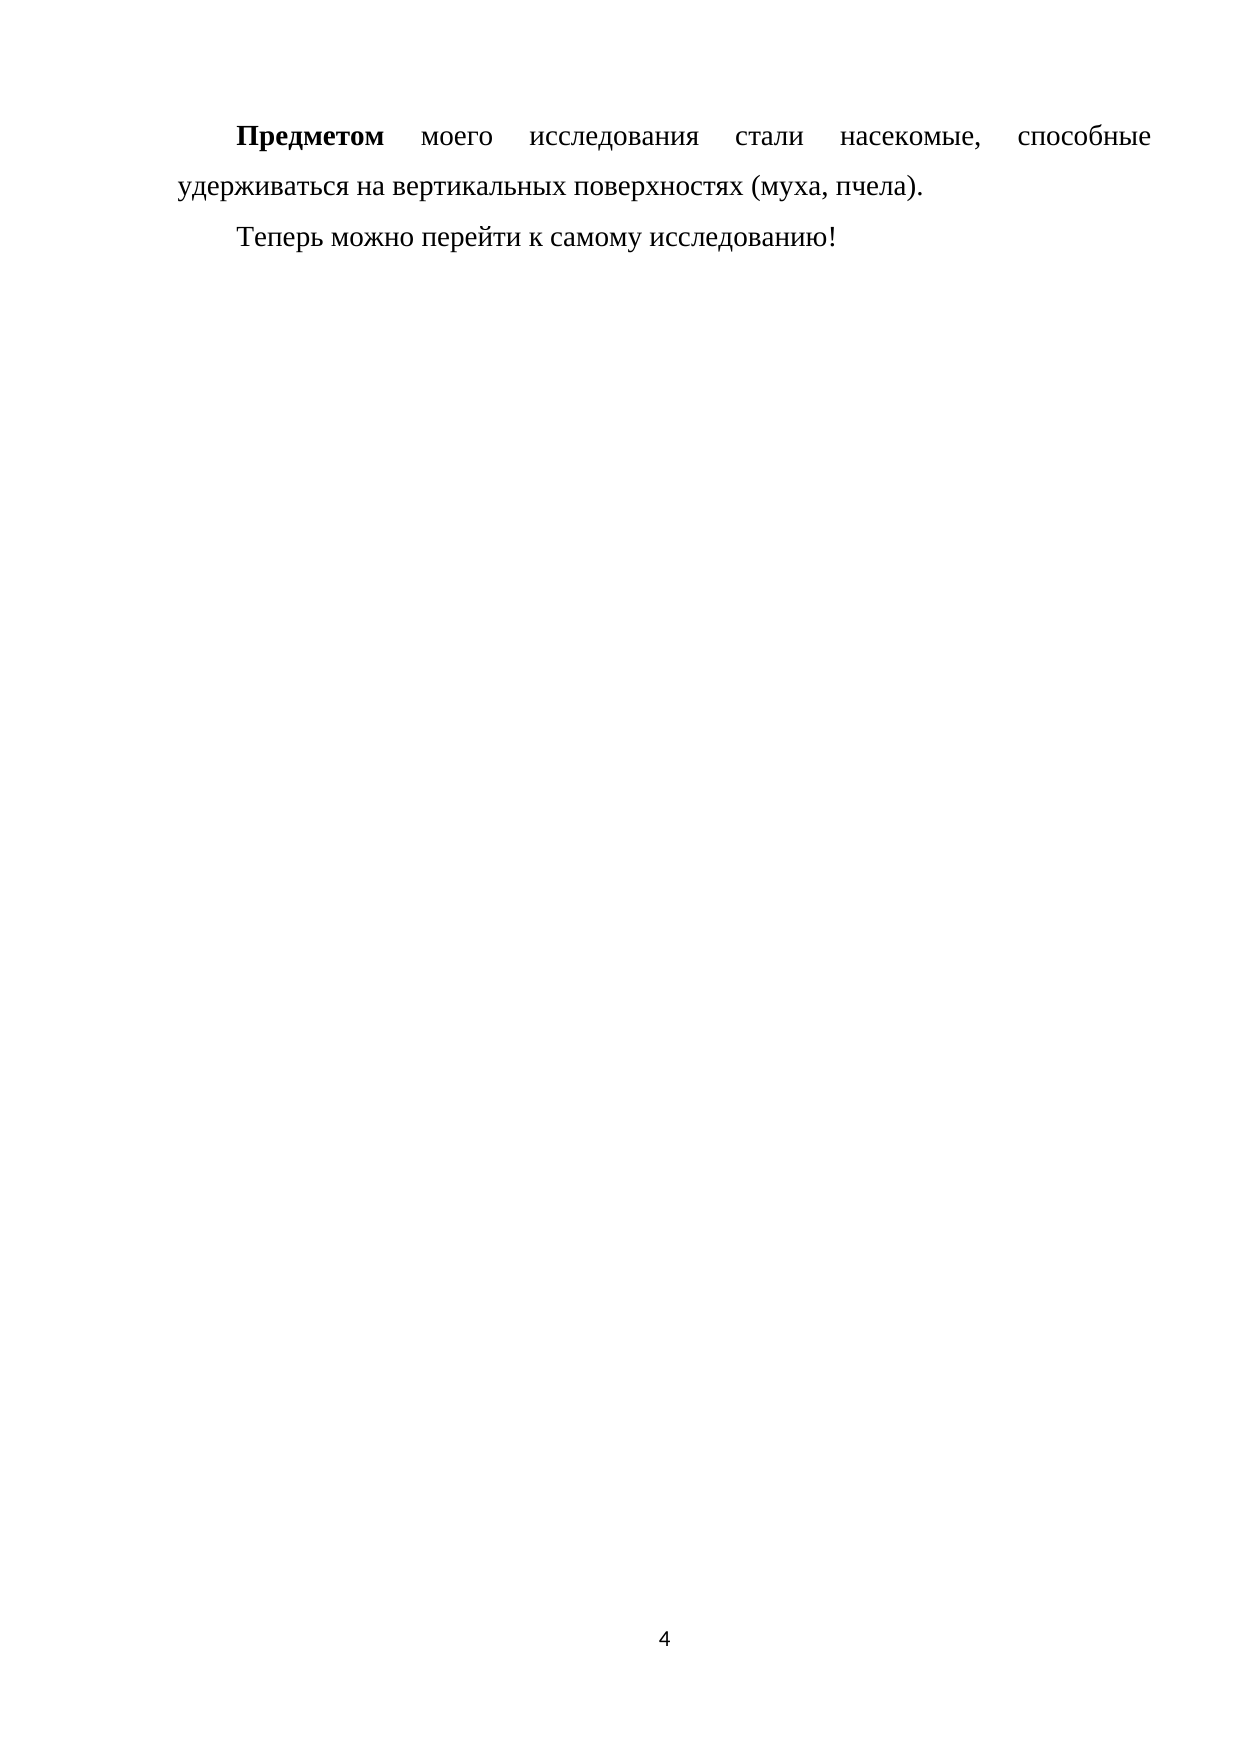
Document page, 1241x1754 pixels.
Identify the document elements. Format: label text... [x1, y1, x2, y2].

text Предметом моего исследования стали насекомые, способные удерживаться на вертикальных поверхностях (муха, пчела). [177, 118, 1152, 202]
text Теперь можно перейти к самому исследованию! [177, 219, 1152, 252]
